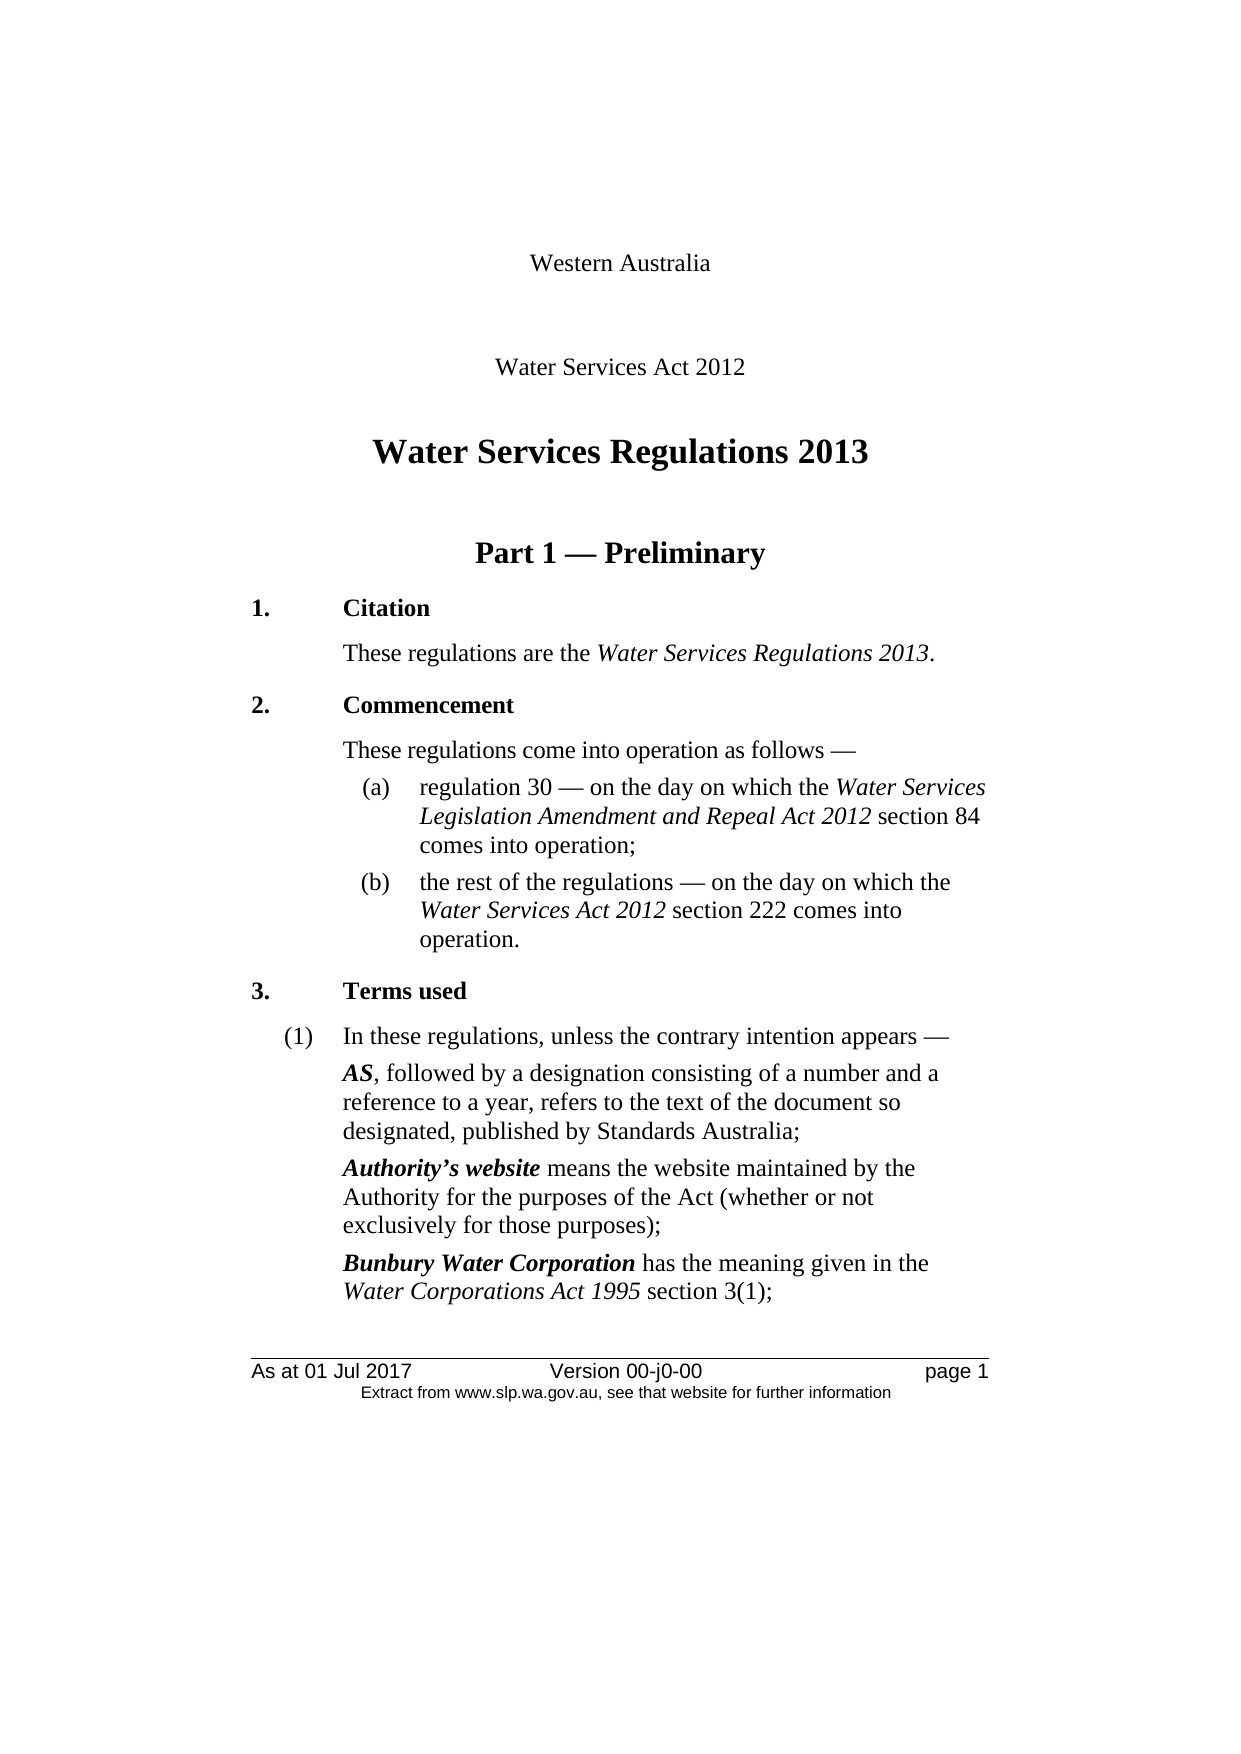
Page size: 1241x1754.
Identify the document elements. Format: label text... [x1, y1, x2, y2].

text (1) In these regulations, unless the contrary intention appears — [251, 1021, 989, 1050]
subtitle 2. Commencement [251, 690, 989, 718]
text Bunbury Water Corporation has the meaning given in the Water Corporations Act 1995 section 3(1); [251, 1248, 989, 1305]
text AS, followed by a designation consisting of a number and a reference to a year, refers to the text of the document so designated, published by Standards Australia; [251, 1058, 989, 1145]
text Water Services Regulations 2013 [251, 431, 989, 471]
text (a) regulation 30 — on the day on which the Water Services Legislation Amendment and Repeal Act 2012 section 84 comes into operation; [251, 772, 989, 858]
text These regulations are the Water Services Regulations 2013. [251, 638, 989, 667]
subtitle 1. Citation [251, 593, 989, 621]
text Western Australia [251, 248, 989, 277]
text (b) the rest of the regulations — on the day on which the Water Services Act 2012 section 222 comes into operation. [251, 867, 989, 953]
subtitle Part 1 — Preliminary [251, 534, 989, 570]
text These regulations come into operation as follows — [251, 735, 989, 764]
text Authority’s website means the website maintained by the Authority for the purposes of the Act (whether or not exclusively for those purposes); [251, 1153, 989, 1239]
text Water Services Act 2012 [251, 352, 989, 381]
subtitle 3. Terms used [251, 976, 989, 1005]
